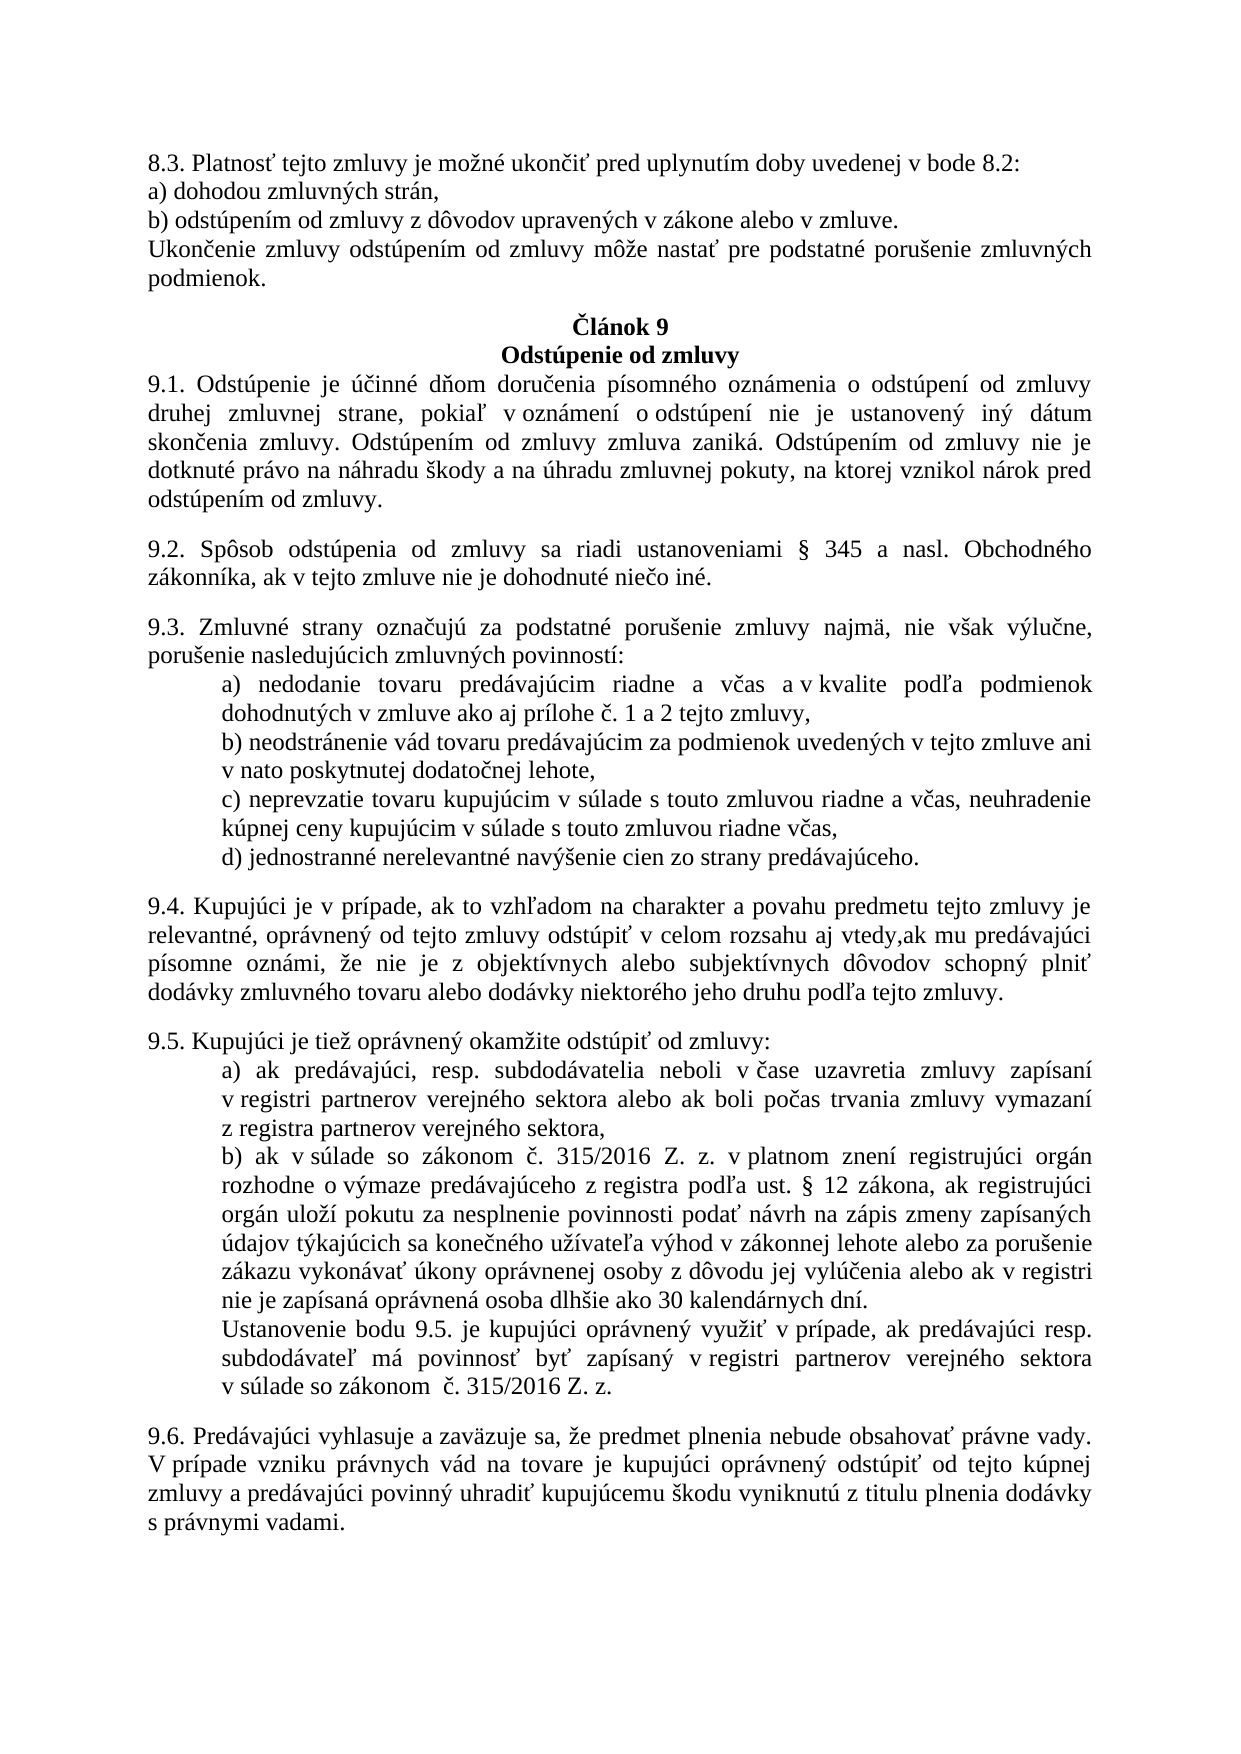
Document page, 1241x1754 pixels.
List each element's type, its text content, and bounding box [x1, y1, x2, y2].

list b) neodstránenie vád tovaru predávajúcim za podmienok uvedených v tejto zmluve ani v nato poskytnutej dodatočnej lehote, [148, 727, 1093, 784]
list d) jednostranné nerelevantné navýšenie cien zo strany predávajúceho. [148, 842, 1093, 870]
text 9.2. Spôsob odstúpenia od zmluvy sa riadi ustanoveniami § 345 a nasl. Obchodného zákonníka, ak v tejto zmluve nie je dohodnuté niečo iné. [148, 534, 1093, 591]
text 9.3. Zmluvné strany označujú za podstatné porušenie zmluvy najmä, nie však výlučne, porušenie nasledujúcich zmluvných povinností: [148, 612, 1093, 669]
text Ukončenie zmluvy odstúpením od zmluvy môže nastať pre podstatné porušenie zmluvných podmienok. [148, 234, 1093, 291]
text a) ak predávajúci, resp. subdodávatelia neboli v čase uzavretia zmluvy zapísaní v registri partnerov verejného sektora alebo ak boli počas trvania zmluvy vymazaní z registra partnerov verejného sektora, [148, 1055, 1093, 1141]
text a) dohodou zmluvných strán, [148, 176, 1093, 205]
text 8.3. Platnosť tejto zmluvy je možné ukončiť pred uplynutím doby uvedenej v bode 8.2: [148, 148, 1093, 176]
list a) nedodanie tovaru predávajúcim riadne a včas a v kvalite podľa podmienok dohodnutých v zmluve ako aj prílohe č. 1 a 2 tejto zmluvy, [148, 669, 1093, 727]
text 9.1. Odstúpenie je účinné dňom doručenia písomného oznámenia o odstúpení od zmluvy druhej zmluvnej strane, pokiaľ v oznámení o odstúpení nie je ustanovený iný dátum skončenia zmluvy. Odstúpením od zmluvy zmluva zaniká. Odstúpením od zmluvy nie je dotknuté právo na náhradu škody a na úhradu zmluvnej pokuty, na ktorej vznikol nárok pred odstúpením od zmluvy. [148, 369, 1093, 513]
text Odstúpenie od zmluvy [148, 341, 1093, 369]
text Ustanovenie bodu 9.5. je kupujúci oprávnený využiť v prípade, ak predávajúci resp. subdodávateľ má povinnosť byť zapísaný v registri partnerov verejného sektora v súlade so zákonom č. 315/2016 Z. z. [221, 1314, 1093, 1400]
text b) ak v súlade so zákonom č. 315/2016 Z. z. v platnom znení registrujúci orgán rozhodne o výmaze predávajúceho z registra podľa ust. § 12 zákona, ak registrujúci orgán uloží pokutu za nesplnenie povinnosti podať návrh na zápis zmeny zapísaných údajov týkajúcich sa konečného užívateľa výhod v zákonnej lehote alebo za porušenie zákazu vykonávať úkony oprávnenej osoby z dôvodu jej vylúčenia alebo ak v registri nie je zapísaná oprávnená osoba dlhšie ako 30 kalendárnych dní. [148, 1141, 1093, 1314]
text b) odstúpením od zmluvy z dôvodov upravených v zákone alebo v zmluve. [148, 205, 1093, 234]
text 9.4. Kupujúci je v prípade, ak to vzhľadom na charakter a povahu predmetu tejto zmluvy je relevantné, oprávnený od tejto zmluvy odstúpiť v celom rozsahu aj vtedy,ak mu predávajúci písomne oznámi, že nie je z objektívnych alebo subjektívnych dôvodov schopný plniť dodávky zmluvného tovaru alebo dodávky niektorého jeho druhu podľa tejto zmluvy. [148, 891, 1093, 1006]
text 9.6. Predávajúci vyhlasuje a zaväzuje sa, že predmet plnenia nebude obsahovať právne vady. V prípade vzniku právnych vád na tovare je kupujúci oprávnený odstúpiť od tejto kúpnej zmluvy a predávajúci povinný uhradiť kupujúcemu škodu vyniknutú z titulu plnenia dodávky s právnymi vadami. [148, 1421, 1093, 1536]
text 9.5. Kupujúci je tiež oprávnený okamžite odstúpiť od zmluvy: [148, 1026, 1093, 1055]
list c) neprevzatie tovaru kupujúcim v súlade s touto zmluvou riadne a včas, neuhradenie kúpnej ceny kupujúcim v súlade s touto zmluvou riadne včas, [148, 784, 1093, 842]
text Článok 9 [148, 312, 1093, 341]
